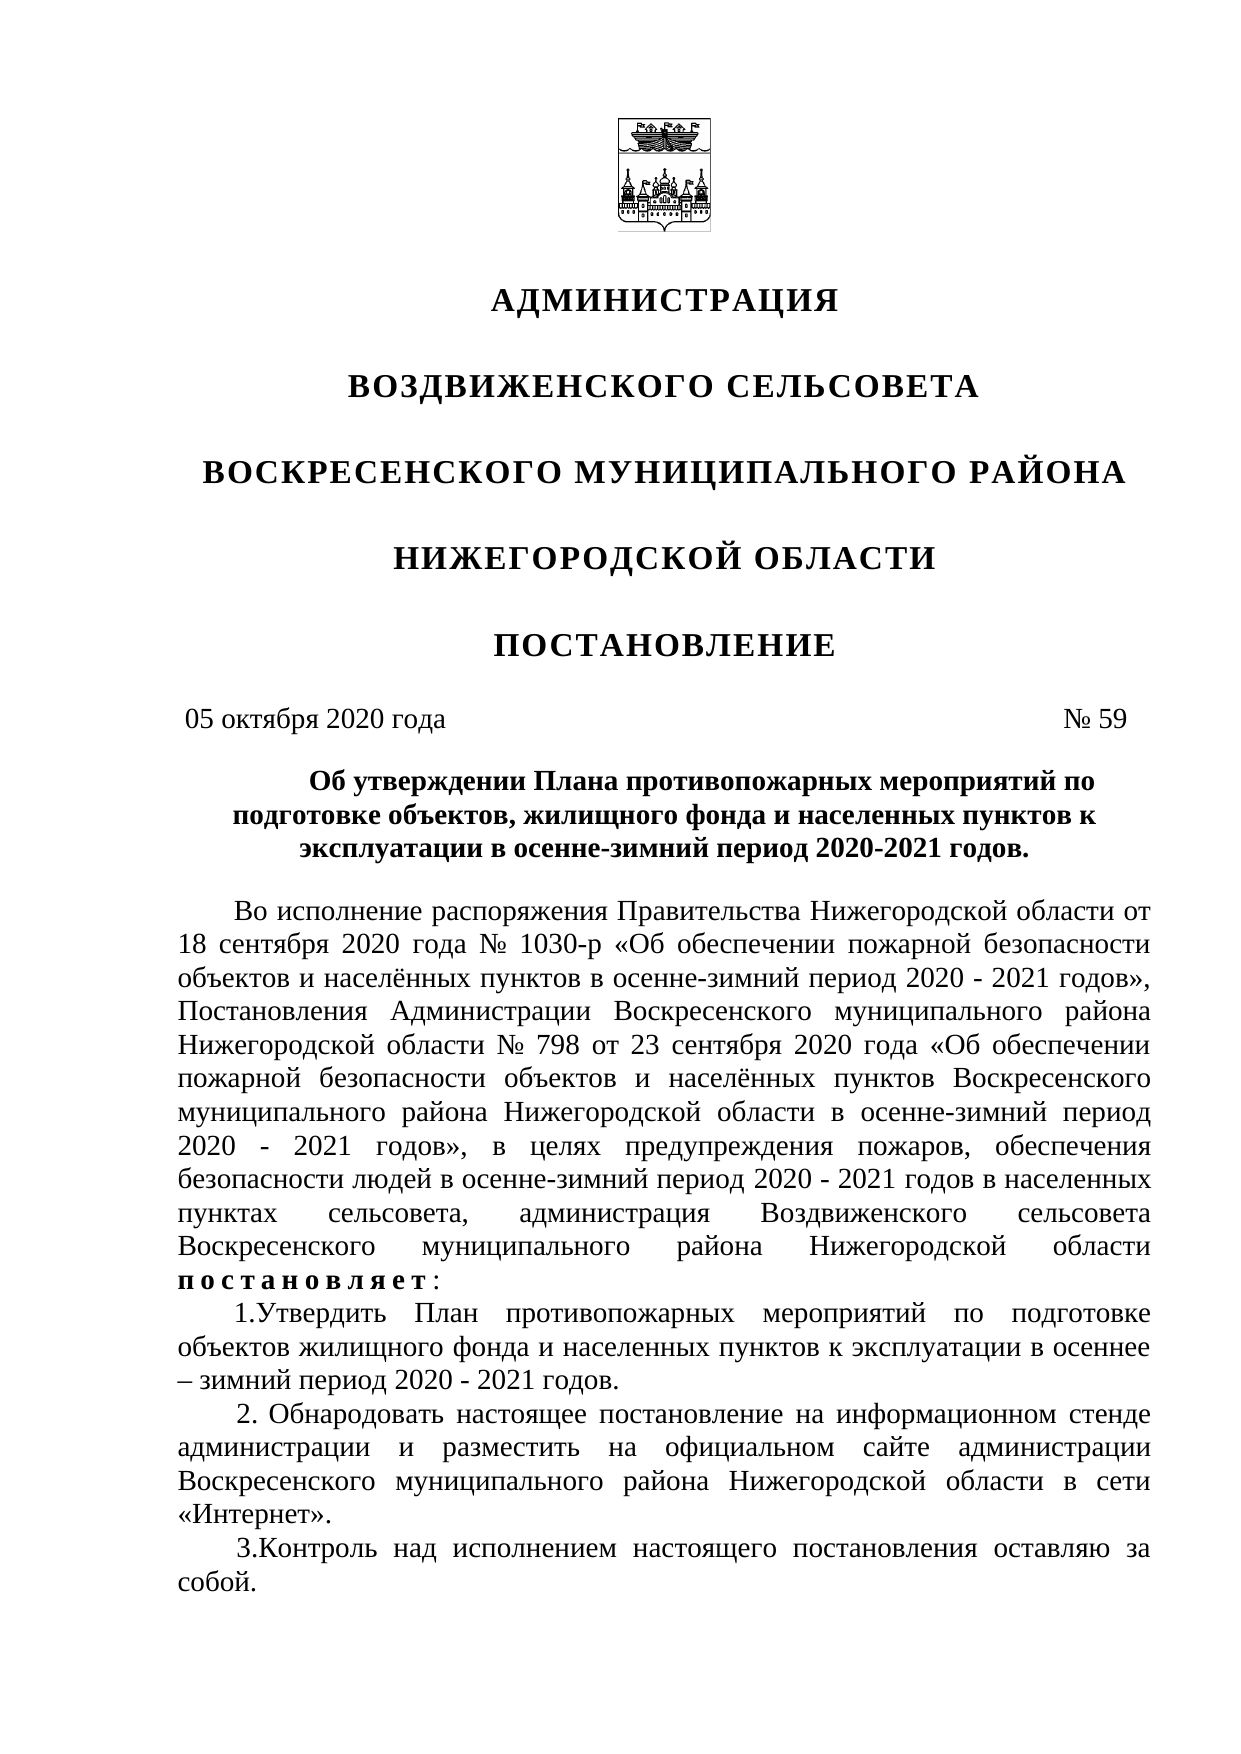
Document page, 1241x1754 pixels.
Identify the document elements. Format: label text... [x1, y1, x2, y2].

text Об утверждении Плана противопожарных мероприятий по подготовке объектов, жилищного фонда и населенных пунктов к эксплуатации в осенне-зимний период 2020-2021 годов. [177, 763, 1152, 864]
picture [618, 118, 711, 232]
text ПОСТАНОВЛЕНИЕ [177, 577, 1152, 663]
text 2. Обнародовать настоящее постановление на информационном стенде администрации и разместить на официальном сайте администрации Воскресенского муниципального района Нижегородской области в сети «Интернет». [177, 1396, 1152, 1530]
text 3.Контроль над исполнением настоящего постановления оставляю за собой. [177, 1530, 1152, 1597]
text 05 октября 2020 года № 59 [177, 701, 1152, 735]
text ВОЗДВИЖЕНСКОГО СЕЛЬСОВЕТА ВОСКРЕСЕНСКОГО МУНИЦИПАЛЬНОГО РАЙОНА НИЖЕГОРОДСКОЙ ОБЛАСТИ [177, 318, 1152, 577]
text АДМИНИСТРАЦИЯ [177, 232, 1152, 318]
text Во исполнение распоряжения Правительства Нижегородской области от 18 сентября 2020 года № 1030-р «Об обеспечении пожарной безопасности объектов и населённых пунктов в осенне-зимний период 2020 - 2021 годов», Постановления Администрации Воскресенского муниципального района Нижегородской области № 798 от 23 сентября 2020 года «Об обеспечении пожарной безопасности объектов и населённых пунктов Воскресенского муниципального района Нижегородской области в осенне-зимний период 2020 - 2021 годов», в целях предупреждения пожаров, обеспечения безопасности людей в осенне-зимний период 2020 - 2021 годов в населенных пунктах сельсовета, администрация Воздвиженского сельсовета Воскресенского муниципального района Нижегородской области постановляет: [177, 893, 1152, 1295]
text 1.Утвердить План противопожарных мероприятий по подготовке объектов жилищного фонда и населенных пунктов к эксплуатации в осеннее – зимний период 2020 - 2021 годов. [177, 1295, 1152, 1396]
